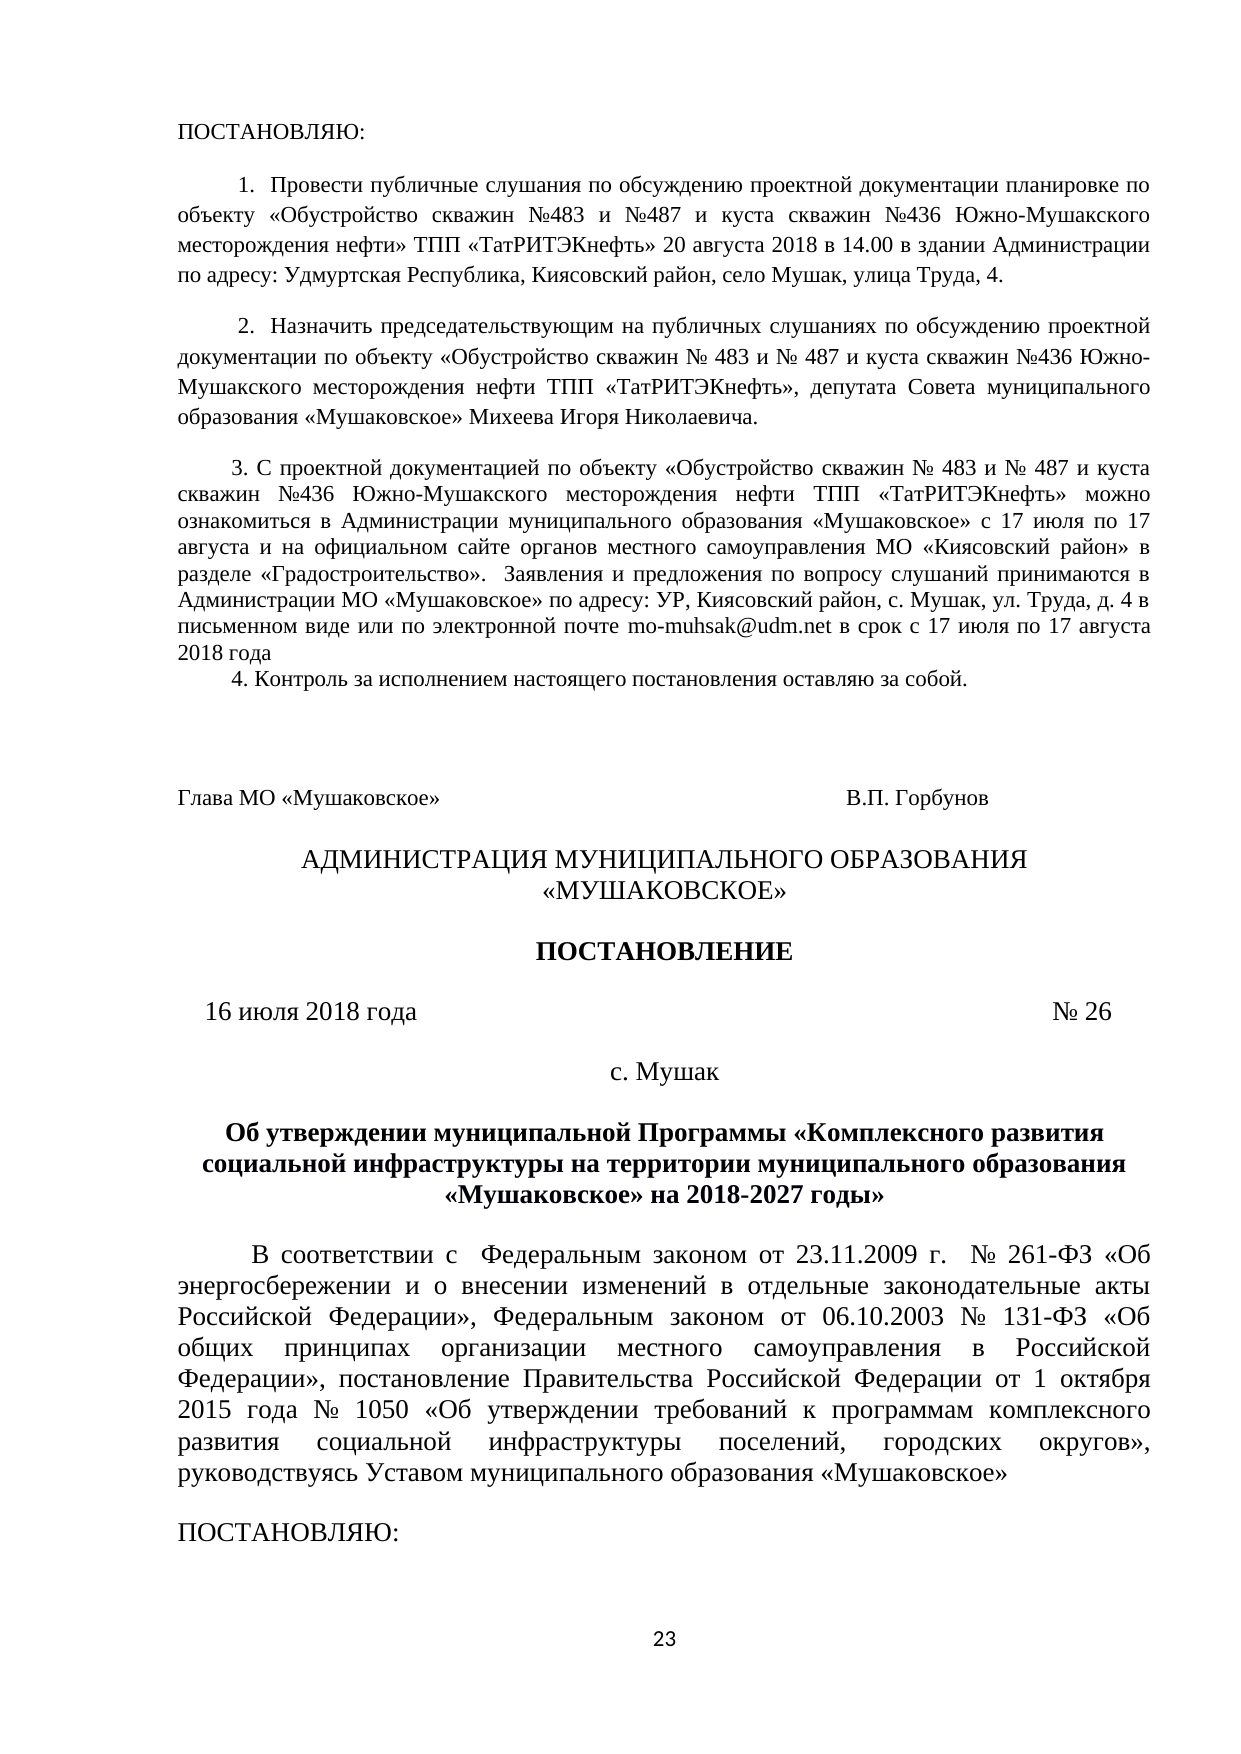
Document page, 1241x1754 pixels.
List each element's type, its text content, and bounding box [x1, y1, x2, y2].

title 16 июля 2018 года № 26 [177, 995, 1152, 1026]
text Об утверждении муниципальной Программы «Комплексного развития социальной инфраструктуры на территории муниципального образования «Мушаковское» на 2018-2027 годы» [177, 1116, 1152, 1209]
text ПОСТАНОВЛЯЮ: [177, 1516, 1152, 1547]
text 3. С проектной документацией по объекту «Обустройство скважин № 483 и № 487 и куста скважин №436 Южно-Мушакского месторождения нефти ТПП «ТатРИТЭКнефть» можно ознакомиться в Администрации муниципального образования «Мушаковское» с 17 июля по 17 августа и на официальном сайте органов местного самоуправления МО «Киясовский район» в разделе «Градостроительство». Заявления и предложения по вопросу слушаний принимаются в Администрации МО «Мушаковское» по адресу: УР, Киясовский район, с. Мушак, ул. Труда, д. 4 в письменном виде или по электронной почте mo-muhsak@udm.net в срок с 17 июля по 17 августа 2018 года [177, 454, 1152, 665]
text Глава МО «Мушаковское» В.П. Горбунов [177, 784, 1152, 810]
title с. Мушак [177, 1055, 1152, 1086]
list Провести публичные слушания по обсуждению проектной документации планировке по объекту «Обустройство скважин №483 и №487 и куста скважин №436 Южно-Мушакского месторождения нефти» ТПП «ТатРИТЭКнефть» 20 августа 2018 в 14.00 в здании Администрации по адресу: Удмуртская Республика, Киясовский район, село Мушак, улица Труда, 4. [177, 171, 1152, 288]
title АДМИНИСТРАЦИЯ МУНИЦИПАЛЬНОГО ОБРАЗОВАНИЯ «МУШАКОВСКОЕ» [177, 843, 1152, 906]
text В соответствии с Федеральным законом от 23.11.2009 г. № 261-ФЗ «Об энергосбережении и о внесении изменений в отдельные законодательные акты Российской Федерации», Федеральным законом от 06.10.2003 № 131-ФЗ «Об общих принципах организации местного самоуправления в Российской Федерации», постановление Правительства Российской Федерации от 1 октября 2015 года № 1050 «Об утверждении требований к программам комплексного развития социальной инфраструктуры поселений, городских округов», руководствуясь Уставом муниципального образования «Мушаковское» [177, 1238, 1152, 1487]
text ПОСТАНОВЛЯЮ: [177, 118, 1152, 144]
text 4. Контроль за исполнением настоящего постановления оставляю за собой. [177, 665, 1152, 691]
title ПОСТАНОВЛЕНИЕ [177, 935, 1152, 966]
list Назначить председательствующим на публичных слушаниях по обсуждению проектной документации по объекту «Обустройство скважин № 483 и № 487 и куста скважин №436 Южно-Мушакского месторождения нефти ТПП «ТатРИТЭКнефть», депутата Совета муниципального образования «Мушаковское» Михеева Игоря Николаевича. [177, 312, 1152, 429]
